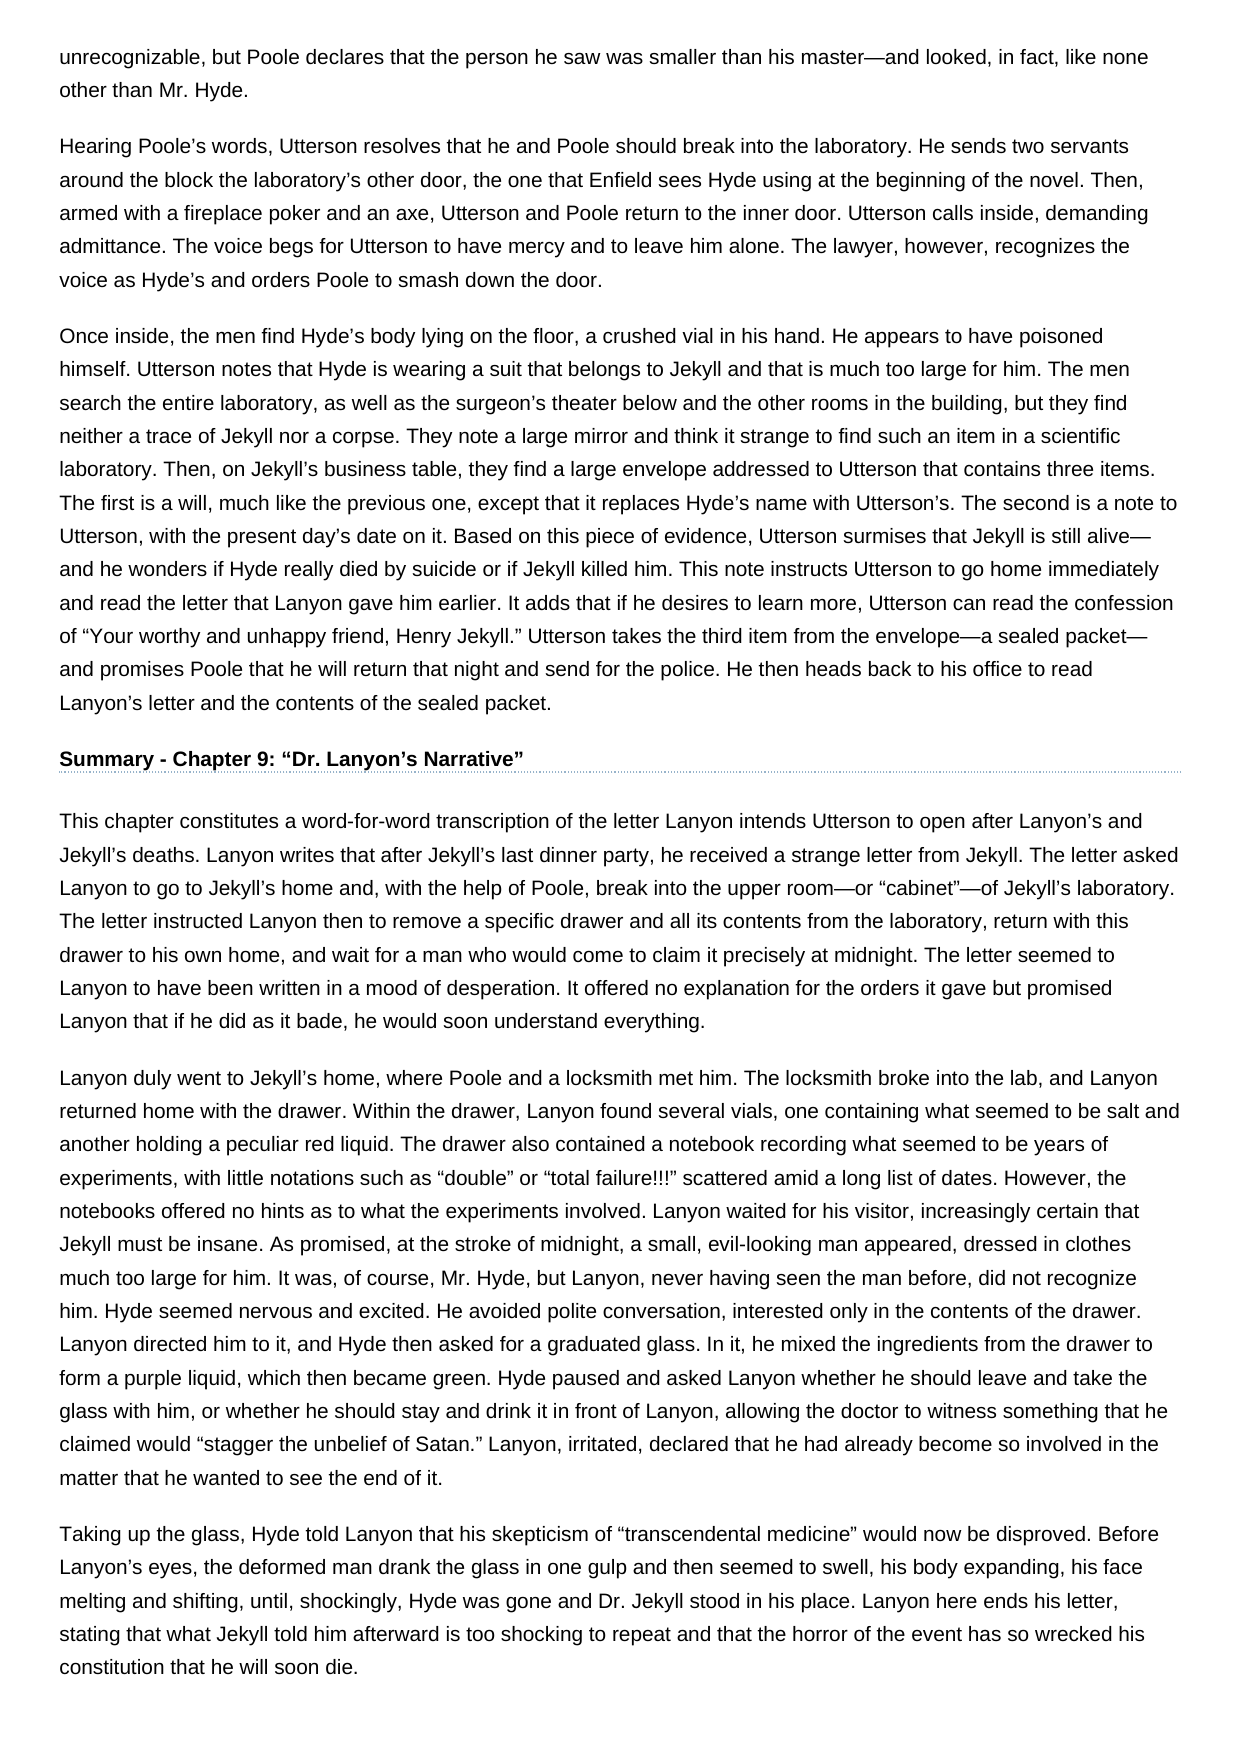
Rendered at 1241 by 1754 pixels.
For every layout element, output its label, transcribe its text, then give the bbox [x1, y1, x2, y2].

text This chapter constitutes a word-for-word transcription of the letter Lanyon intends Utterson to open after Lanyon’s and Jekyll’s deaths. Lanyon writes that after Jekyll’s last dinner party, he received a strange letter from Jekyll. The letter asked Lanyon to go to Jekyll’s home and, with the help of Poole, break into the upper room—or “cabinet”—of Jekyll’s laboratory. The letter instructed Lanyon then to remove a specific drawer and all its contents from the laboratory, return with this drawer to his own home, and wait for a man who would come to claim it precisely at midnight. The letter seemed to Lanyon to have been written in a mood of desperation. It offered no explanation for the orders it gave but promised Lanyon that if he did as it bade, he would soon understand everything. [59, 800, 1181, 1033]
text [59, 35, 1181, 102]
text Lanyon duly went to Jekyll’s home, where Poole and a locksmith met him. The locksmith broke into the lab, and Lanyon returned home with the drawer. Within the drawer, Lanyon found several vials, one containing what seemed to be salt and another holding a peculiar red liquid. The drawer also contained a notebook recording what seemed to be years of experiments, with little notations such as “double” or “total failure!!!” scattered amid a long list of dates. However, the notebooks offered no hints as to what the experiments involved. Lanyon waited for his visitor, increasingly certain that Jekyll must be insane. As promised, at the stroke of midnight, a small, evil-looking man appeared, dressed in clothes much too large for him. It was, of course, Mr. Hyde, but Lanyon, never having seen the man before, did not recognize him. Hyde seemed nervous and excited. He avoided polite conversation, interested only in the contents of the drawer. Lanyon directed him to it, and Hyde then asked for a graduated glass. In it, he mixed the ingredients from the drawer to form a purple liquid, which then became green. Hyde paused and asked Lanyon whether he should leave and take the glass with him, or whether he should stay and drink it in front of Lanyon, allowing the doctor to witness something that he claimed would “stagger the unbelief of Satan.” Lanyon, irritated, declared that he had already become so involved in the matter that he wanted to see the end of it. [59, 1056, 1181, 1489]
text Once inside, the men find Hyde’s body lying on the floor, a crushed vial in his hand. He appears to have poisoned himself. Utterson notes that Hyde is wearing a suit that belongs to Jekyll and that is much too large for him. The men search the entire laboratory, as well as the surgeon’s theater below and the other rooms in the building, but they find neither a trace of Jekyll nor a corpse. They note a large mirror and think it strange to find such an item in a scientific laboratory. Then, on Jekyll’s business table, they find a large envelope addressed to Utterson that contains three items. The first is a will, much like the previous one, except that it replaces Hyde’s name with Utterson’s. The second is a note to Utterson, with the present day’s date on it. Based on this piece of evidence, Utterson surmises that Jekyll is still alive—and he wonders if Hyde really died by suicide or if Jekyll killed him. This note instructs Utterson to go home immediately and read the letter that Lanyon gave him earlier. It adds that if he desires to learn more, Utterson can read the confession of “Your worthy and unhappy friend, Henry Jekyll.” Utterson takes the third item from the envelope—a sealed packet—and promises Poole that he will return that night and send for the police. He then heads back to his office to read Lanyon’s letter and the contents of the sealed packet. [59, 314, 1181, 714]
text Taking up the glass, Hyde told Lanyon that his skepticism of “transcendental medicine” would now be disproved. Before Lanyon’s eyes, the deformed man drank the glass in one gulp and then seemed to swell, his body expanding, his face melting and shifting, until, shockingly, Hyde was gone and Dr. Jekyll stood in his place. Lanyon here ends his letter, stating that what Jekyll told him afterward is too shocking to repeat and that the horror of the event has so wrecked his constitution that he will soon die. [59, 1512, 1181, 1679]
subtitle Summary - Chapter 9: “Dr. Lanyon’s Narrative” [59, 737, 1181, 773]
text Hearing Poole’s words, Utterson resolves that he and Poole should break into the laboratory. He sends two servants around the block the laboratory’s other door, the one that Enfield sees Hyde using at the beginning of the novel. Then, armed with a fireplace poker and an axe, Utterson and Poole return to the inner door. Utterson calls inside, demanding admittance. The voice begs for Utterson to have mercy and to leave him alone. The lawyer, however, recognizes the voice as Hyde’s and orders Poole to smash down the door. [59, 125, 1181, 292]
